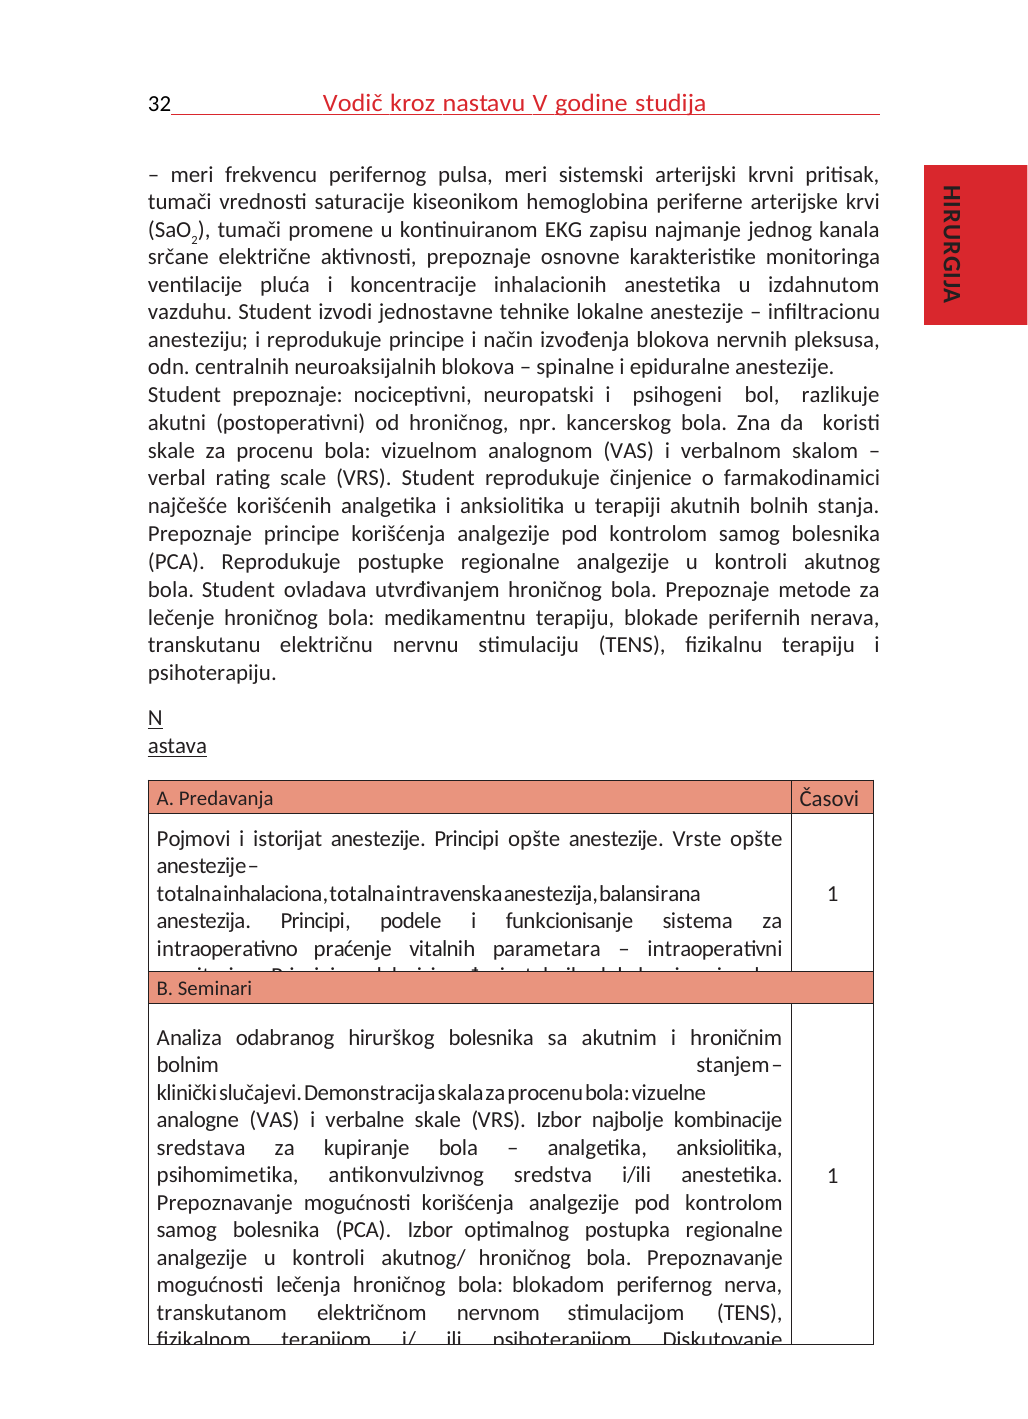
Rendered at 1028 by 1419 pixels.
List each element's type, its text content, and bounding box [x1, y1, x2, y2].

text Nastava [148, 703, 221, 759]
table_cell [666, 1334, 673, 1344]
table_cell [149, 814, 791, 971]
text Student prepoznaje: nociceptivni, neuropatski i psihogeni bol, razlikuje akutni (postoperativni) od hroničnog, npr. kancerskog bola. Zna da koristi skale za procenu bola: vizuelnom analognom (VAS) i verbalnom skalom – verbal rating scale (VRS). Student reprodukuje činjenice o farmakodinamici najčešće korišćenih analgetika i anksiolitika u terapiji akutnih bolnih stanja. Prepoznaje principe korišćenja analgezije pod kontrolom samog bolesnika (PCA). Reprodukuje postupke regionalne analgezije u kontroli akutnog bola. Student ovladava utvrđivanjem hroničnog bola. Prepoznaje metode za lečenje hroničnog bola: medikamentnu terapiju, blokade perifernih nerava, transkutanu električnu nervnu stimulaciju (TENS), fizikalnu terapiju i psihoterapiju. [148, 380, 880, 686]
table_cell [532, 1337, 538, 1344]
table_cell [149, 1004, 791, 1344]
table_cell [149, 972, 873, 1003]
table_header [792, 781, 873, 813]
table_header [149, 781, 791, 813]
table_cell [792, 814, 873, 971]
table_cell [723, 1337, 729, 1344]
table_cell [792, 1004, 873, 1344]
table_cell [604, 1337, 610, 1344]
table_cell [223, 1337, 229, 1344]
list meri frekvencu perifernog pulsa, meri sistemski arterijski krvni pritisak, tumači vrednosti saturacije kiseonikom hemoglobina periferne arterijske krvi (SaO2), tumači promene u kontinuiranom EKG zapisu najmanje jednog kanala srčane električne aktivnosti, prepoznaje osnovne karakteristike monitoringa ventilacije pluća i koncentracije inhalacionih anestetika u izdahnutom vazduhu. Student izvodi jednostavne tehnike lokalne anestezije – infiltracionu anesteziju; i reprodukuje principe i način izvođenja blokova nervnih pleksusa, odn. centralnih neuroaksijalnih blokova – spinalne i epiduralne anestezije. [148, 160, 880, 380]
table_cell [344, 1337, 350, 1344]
